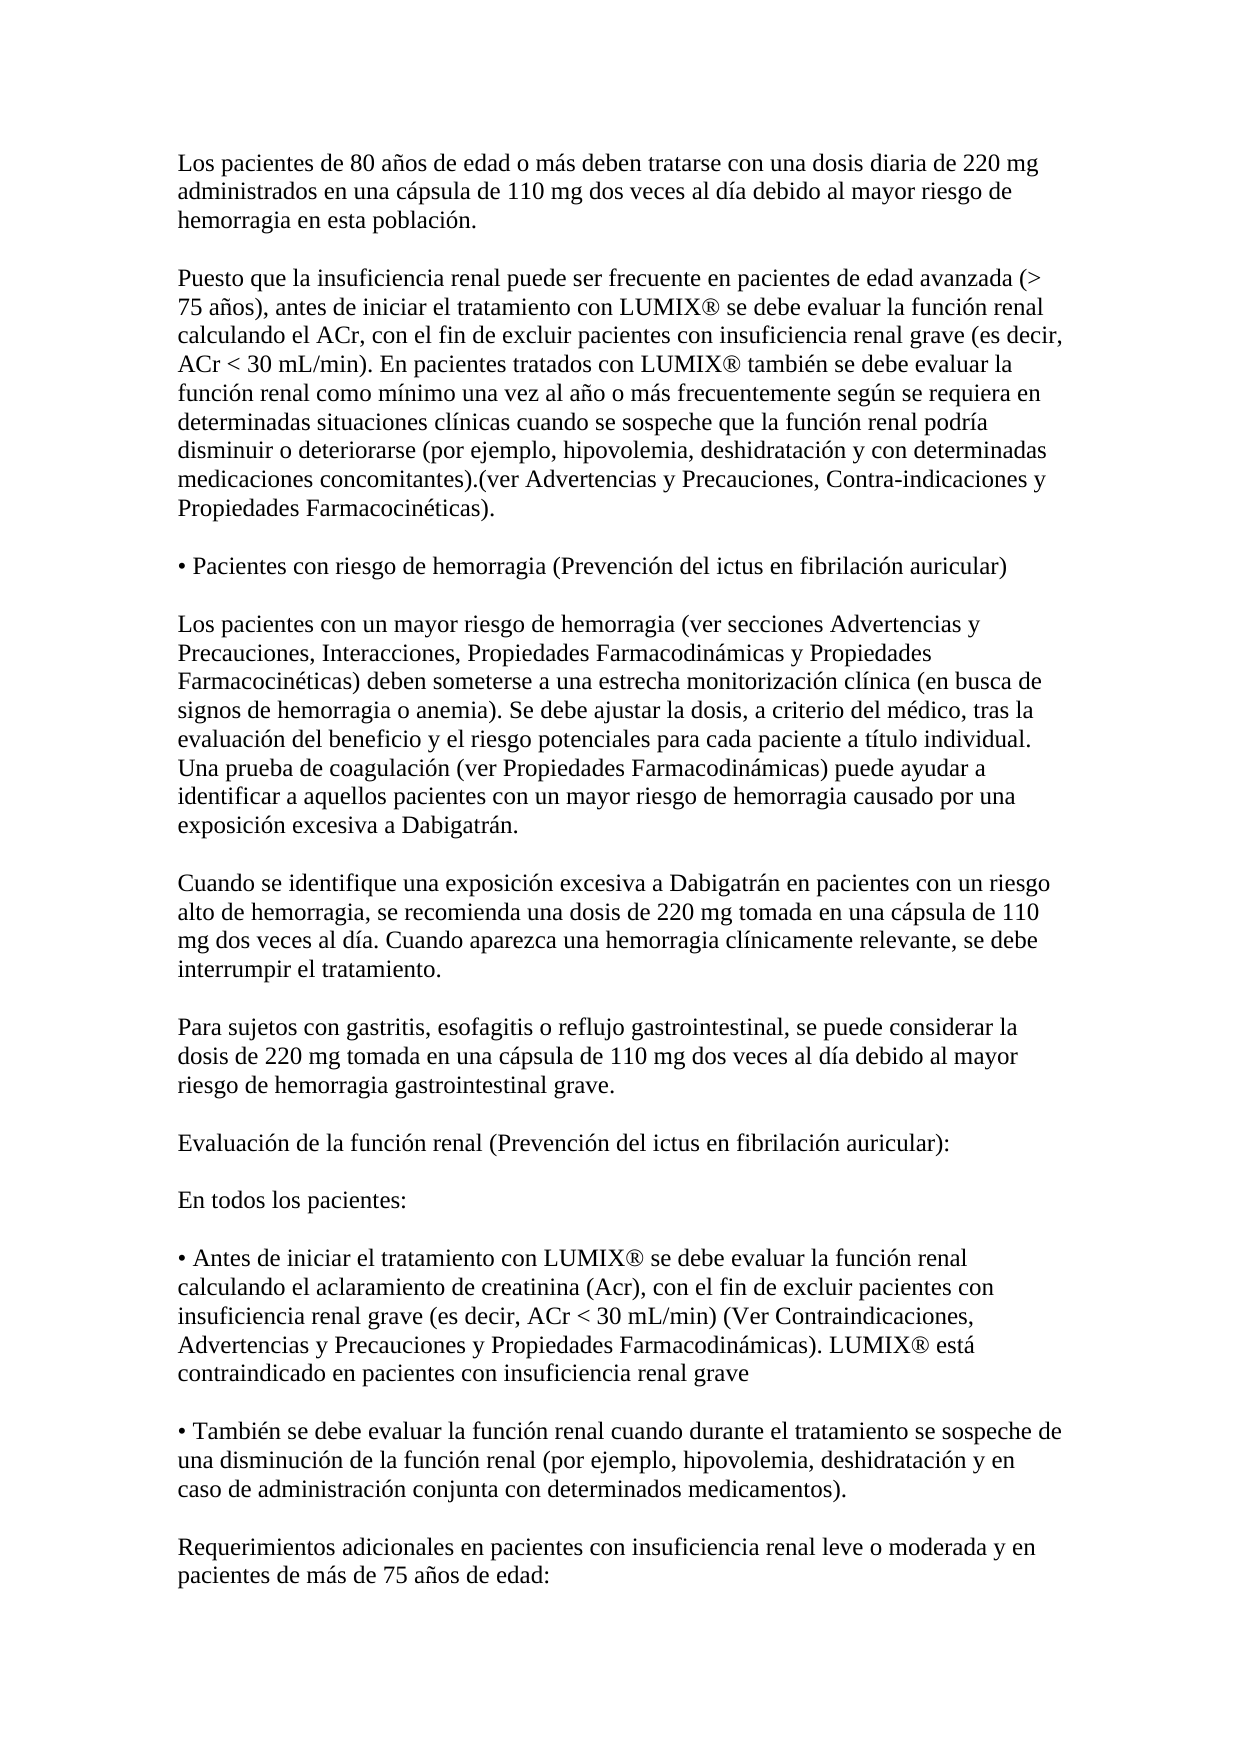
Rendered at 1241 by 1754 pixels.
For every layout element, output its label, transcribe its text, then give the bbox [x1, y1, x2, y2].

text • También se debe evaluar la función renal cuando durante el tratamiento se sospeche de una disminución de la función renal (por ejemplo, hipovolemia, deshidratación y en caso de administración conjunta con determinados medicamentos). [177, 1416, 1063, 1503]
text En todos los pacientes: [177, 1186, 1063, 1214]
text Los pacientes con un mayor riesgo de hemorragia (ver secciones Advertencias y Precauciones, Interacciones, Propiedades Farmacodinámicas y Propiedades Farmacocinéticas) deben someterse a una estrecha monitorización clínica (en busca de signos de hemorragia o anemia). Se debe ajustar la dosis, a criterio del médico, tras la evaluación del beneficio y el riesgo potenciales para cada paciente a título individual. Una prueba de coagulación (ver Propiedades Farmacodinámicas) puede ayudar a identificar a aquellos pacientes con un mayor riesgo de hemorragia causado por una exposición excesiva a Dabigatrán. [177, 609, 1063, 839]
text Evaluación de la función renal (Prevención del ictus en fibrilación auricular): [177, 1128, 1063, 1156]
text • Pacientes con riesgo de hemorragia (Prevención del ictus en fibrilación auricular) [177, 551, 1063, 580]
text • Antes de iniciar el tratamiento con LUMIX® se debe evaluar la función renal calculando el aclaramiento de creatinina (Acr), con el fin de excluir pacientes con insuficiencia renal grave (es decir, ACr < 30 mL/min) (Ver Contraindicaciones, Advertencias y Precauciones y Propiedades Farmacodinámicas). LUMIX® está contraindicado en pacientes con insuficiencia renal grave [177, 1243, 1063, 1387]
text Los pacientes de 80 años de edad o más deben tratarse con una dosis diaria de 220 mg administrados en una cápsula de 110 mg dos veces al día debido al mayor riesgo de hemorragia en esta población. [177, 148, 1063, 234]
text Requerimientos adicionales en pacientes con insuficiencia renal leve o moderada y en pacientes de más de 75 años de edad: [177, 1532, 1063, 1589]
text Para sujetos con gastritis, esofagitis o reflujo gastrointestinal, se puede considerar la dosis de 220 mg tomada en una cápsula de 110 mg dos veces al día debido al mayor riesgo de hemorragia gastrointestinal grave. [177, 1012, 1063, 1098]
text Cuando se identifique una exposición excesiva a Dabigatrán en pacientes con un riesgo alto de hemorragia, se recomienda una dosis de 220 mg tomada en una cápsula de 110 mg dos veces al día. Cuando aparezca una hemorragia clínicamente relevante, se debe interrumpir el tratamiento. [177, 868, 1063, 983]
text Puesto que la insuficiencia renal puede ser frecuente en pacientes de edad avanzada (> 75 años), antes de iniciar el tratamiento con LUMIX® se debe evaluar la función renal calculando el ACr, con el fin de excluir pacientes con insuficiencia renal grave (es decir, ACr < 30 mL/min). En pacientes tratados con LUMIX® también se debe evaluar la función renal como mínimo una vez al año o más frecuentemente según se requiera en determinadas situaciones clínicas cuando se sospeche que la función renal podría disminuir o deteriorarse (por ejemplo, hipovolemia, deshidratación y con determinadas medicaciones concomitantes).(ver Advertencias y Precauciones, Contra-indicaciones y Propiedades Farmacocinéticas). [177, 263, 1063, 522]
